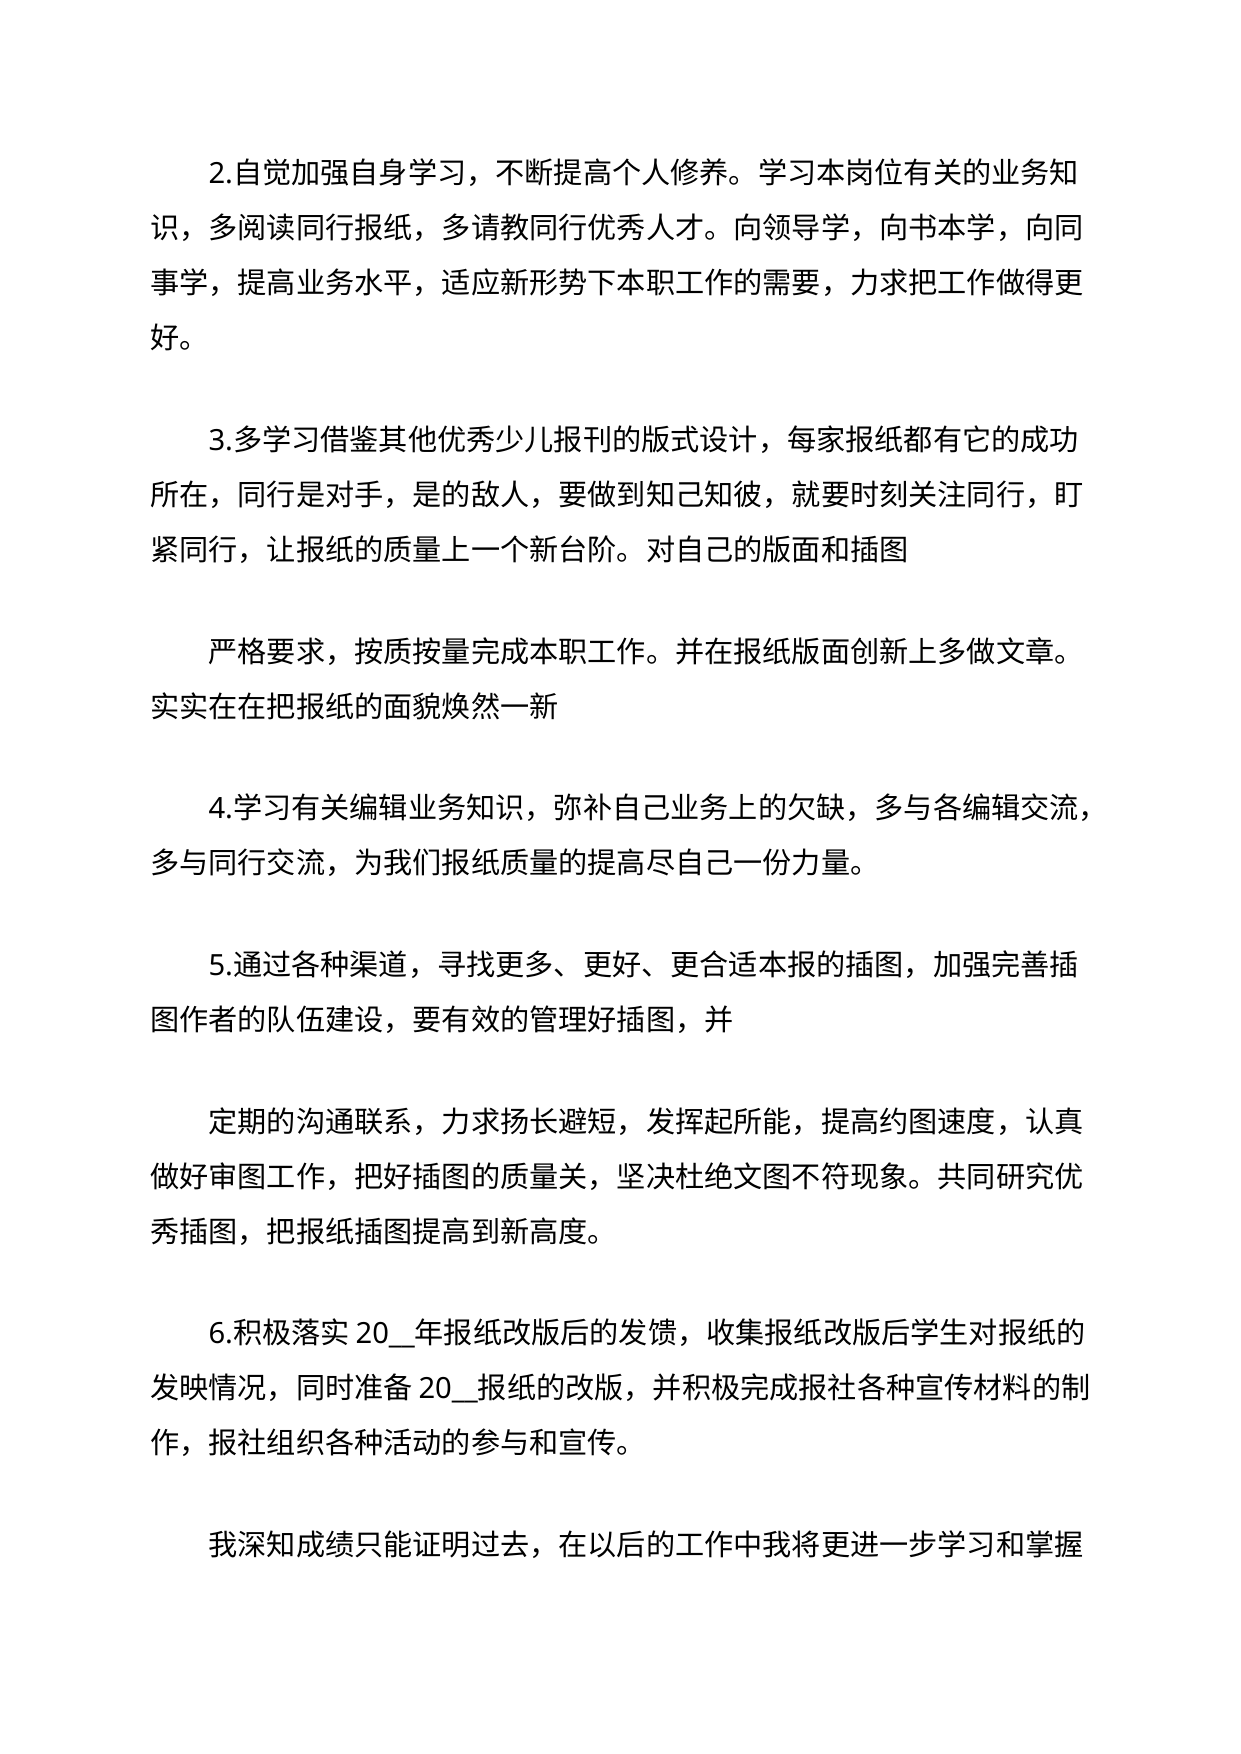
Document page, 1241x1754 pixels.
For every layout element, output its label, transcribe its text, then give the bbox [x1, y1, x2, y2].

text 6.积极落实20__年报纸改版后的发馈，收集报纸改版后学生对报纸的发映情况，同时准备20__报纸的改版，并积极完成报社各种宣传材料的制作，报社组织各种活动的参与和宣传。 [150, 1310, 1090, 1462]
text 3.多学习借鉴其他优秀少儿报刊的版式设计，每家报纸都有它的成功所在，同行是对手，是的敌人，要做到知己知彼，就要时刻关注同行，盯紧同行，让报纸的质量上一个新台阶。对自己的版面和插图 [150, 417, 1090, 569]
text 定期的沟通联系，力求扬长避短，发挥起所能，提高约图速度，认真做好审图工作，把好插图的质量关，坚决杜绝文图不符现象。共同研究优秀插图，把报纸插图提高到新高度。 [150, 1098, 1090, 1251]
text 5.通过各种渠道，寻找更多、更好、更合适本报的插图，加强完善插图作者的队伍建设，要有效的管理好插图，并 [150, 942, 1090, 1039]
text 2.自觉加强自身学习，不断提高个人修养。学习本岗位有关的业务知识，多阅读同行报纸，多请教同行优秀人才。向领导学，向书本学，向同事学，提高业务水平，适应新形势下本职工作的需要，力求把工作做得更好。 [150, 150, 1090, 357]
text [150, 1522, 1090, 1564]
text 严格要求，按质按量完成本职工作。并在报纸版面创新上多做文章。实实在在把报纸的面貌焕然一新 [150, 628, 1090, 725]
text 4.学习有关编辑业务知识，弥补自己业务上的欠缺，多与各编辑交流，多与同行交流，为我们报纸质量的提高尽自己一份力量。 [150, 785, 1090, 882]
